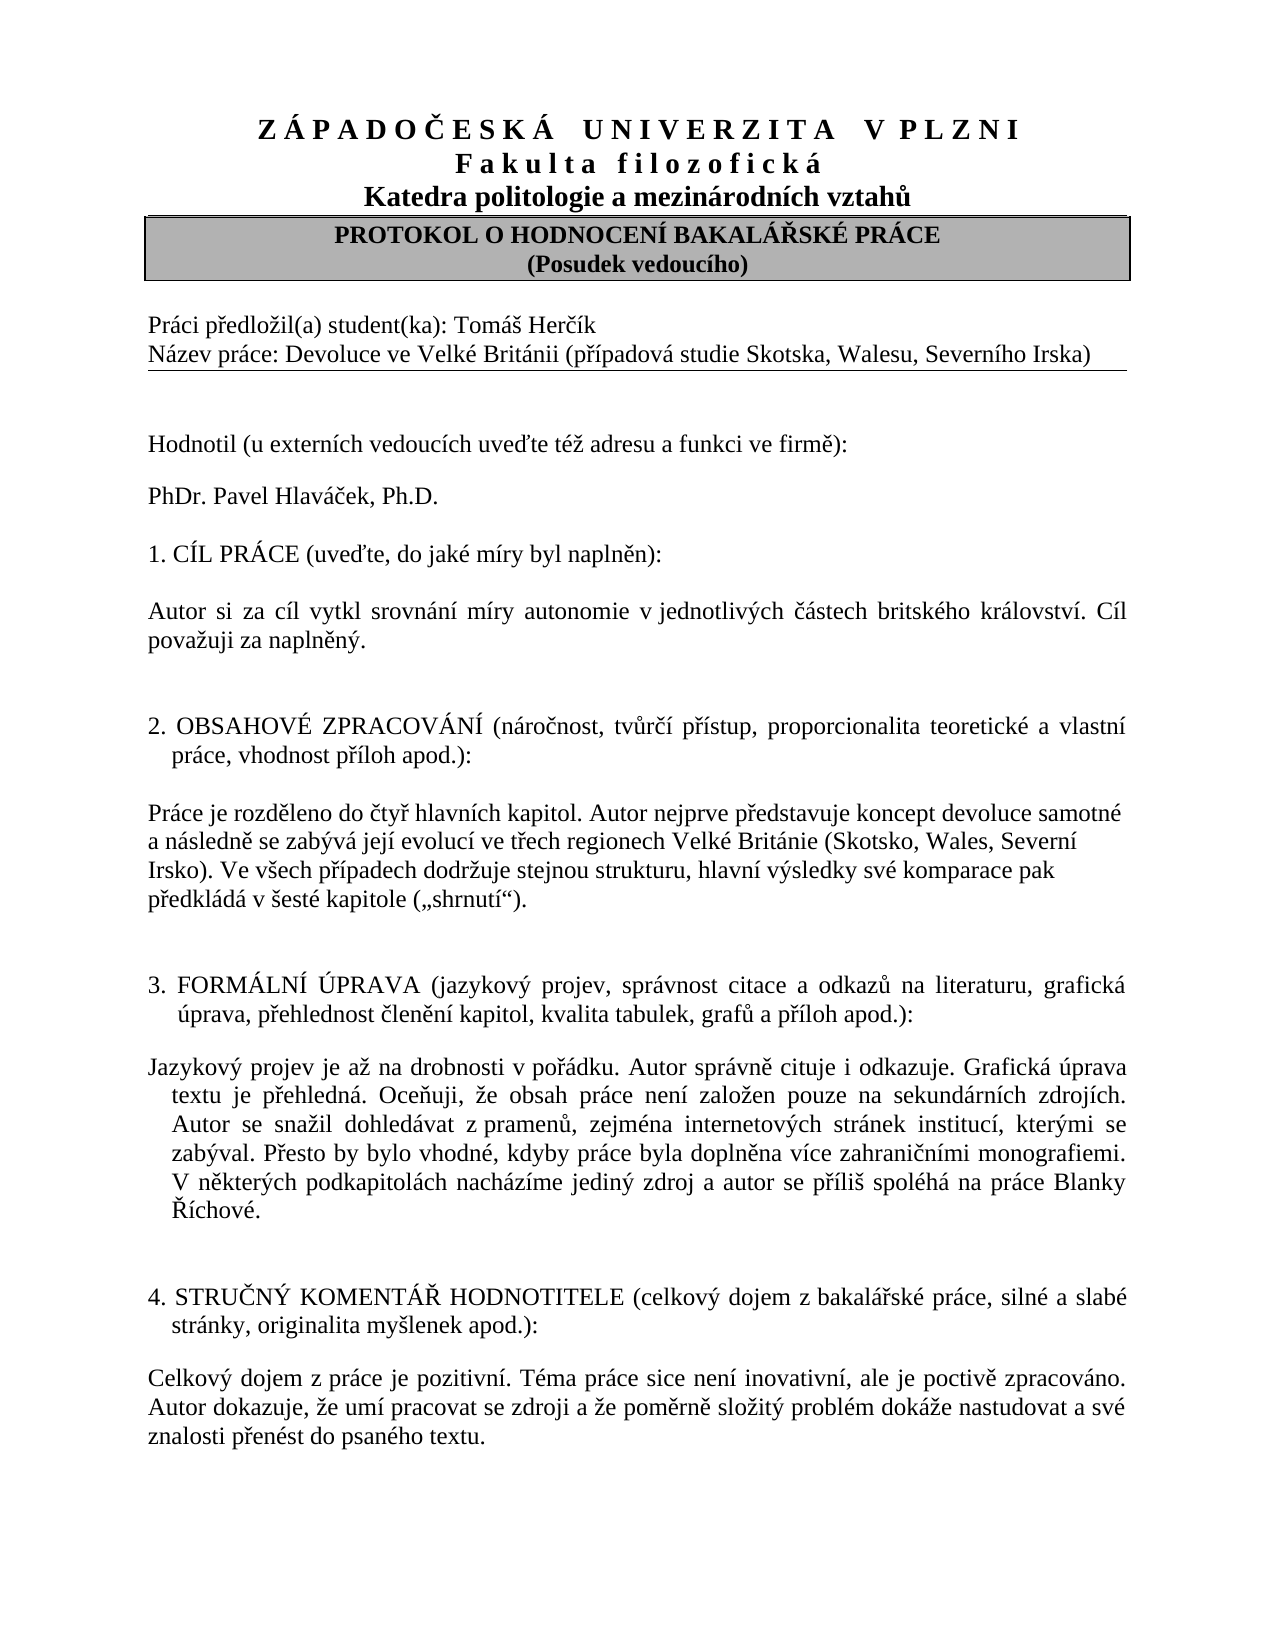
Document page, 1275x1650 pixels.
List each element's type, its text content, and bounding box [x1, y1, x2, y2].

text Práce je rozděleno do čtyř hlavních kapitol. Autor nejprve představuje koncept devoluce samotné a následně se zabývá její evolucí ve třech regionech Velké Británie (Skotsko, Wales, Severní Irsko). Ve všech případech dodržuje stejnou strukturu, hlavní výsledky své komparace pak předkládá v šesté kapitole („shrnutí“). [148, 798, 1127, 913]
text Název práce: Devoluce ve Velké Británii (případová studie Skotska, Walesu, Severního Irska) [148, 339, 1127, 370]
text PROTOKOL O HODNOCENÍ BAKALÁŘSKÉ PRÁCE [146, 218, 1129, 245]
text 1. CÍL PRÁCE (uveďte, do jaké míry byl naplněn): [148, 539, 1127, 568]
text PhDr. Pavel Hlaváček, Ph.D. [148, 481, 1127, 510]
text Jazykový projev je až na drobnosti v pořádku. Autor správně cituje i odkazuje. Grafická úprava textu je přehledná. Oceňuji, že obsah práce není založen pouze na sekundárních zdrojích. Autor se snažil dohledávat z pramenů, zejména internetových stránek institucí, kterými se zabýval. Přesto by bylo vhodné, kdyby práce byla doplněna více zahraničními monografiemi. V některých podkapitolách nacházíme jediný zdroj a autor se příliš spoléhá na práce Blanky Říchové. [148, 1052, 1127, 1224]
text 2. OBSAHOVÉ ZPRACOVÁNÍ (náročnost, tvůrčí přístup, proporcionalita teoretické a vlastní práce, vhodnost příloh apod.): [148, 711, 1127, 769]
text Z Á P A D O Č E S K Á U N I V E R Z I T A V P L Z N I [148, 112, 1127, 146]
text 4. STRUČNÝ KOMENTÁŘ HODNOTITELE (celkový dojem z bakalářské práce, silné a slabé stránky, originalita myšlenek apod.): [148, 1282, 1127, 1339]
text F a k u l t a f i l o z o f i c k á [148, 146, 1127, 179]
text Katedra politologie a mezinárodních vztahů [148, 179, 1127, 215]
text (Posudek vedoucího) [146, 245, 1129, 280]
text Hodnotil (u externích vedoucích uveďte též adresu a funkci ve firmě): [148, 429, 1127, 457]
text 3. FORMÁLNÍ ÚPRAVA (jazykový projev, správnost citace a odkazů na literaturu, grafická úprava, přehlednost členění kapitol, kvalita tabulek, grafů a příloh apod.): [148, 970, 1127, 1028]
text Autor si za cíl vytkl srovnání míry autonomie v jednotlivých částech britského království. Cíl považuji za naplněný. [148, 596, 1127, 654]
text Celkový dojem z práce je pozitivní. Téma práce sice není inovativní, ale je poctivě zpracováno. Autor dokazuje, že umí pracovat se zdroji a že poměrně složitý problém dokáže nastudovat a své znalosti přenést do psaného textu. [148, 1363, 1127, 1449]
text Práci předložil(a) student(ka): Tomáš Herčík [148, 310, 1127, 339]
